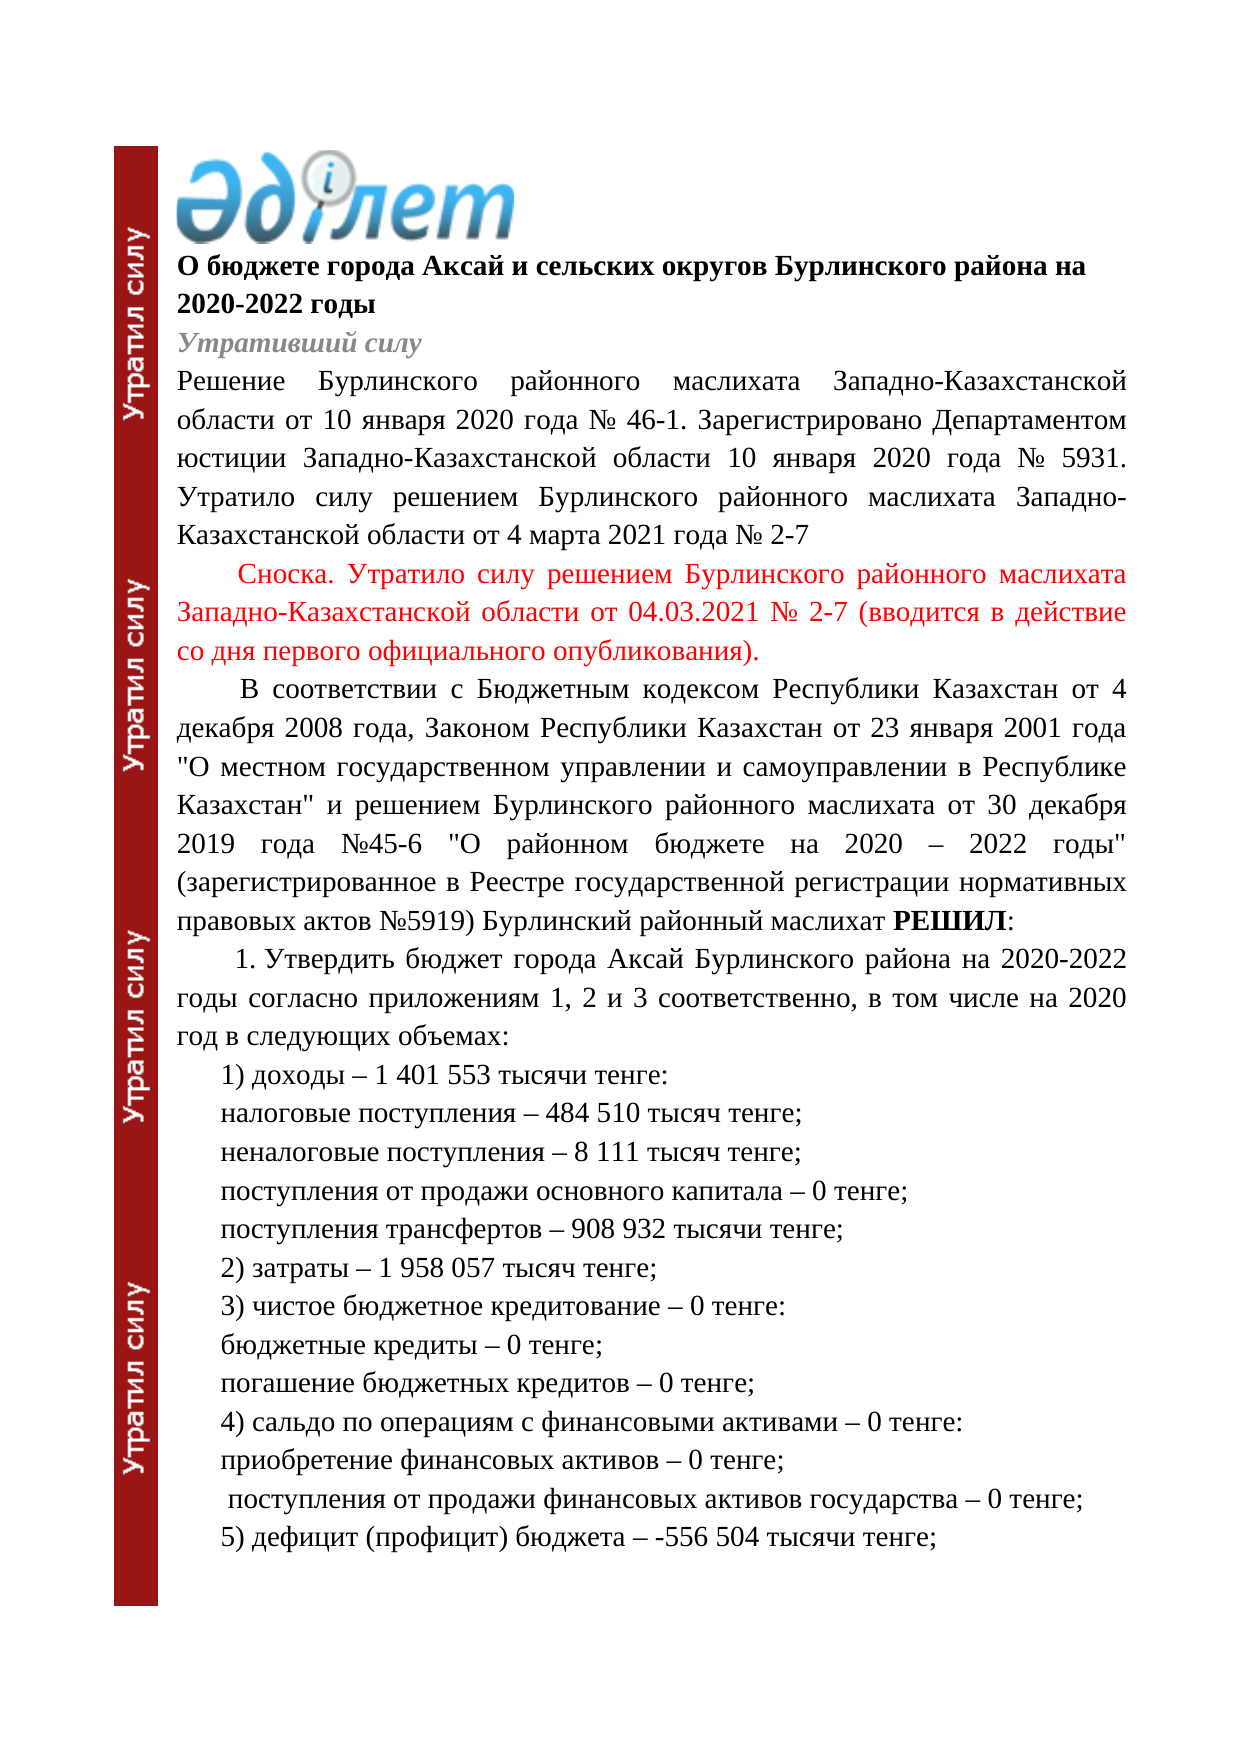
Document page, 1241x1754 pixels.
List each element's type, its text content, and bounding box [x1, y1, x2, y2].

text поступления трансфертов – 908 932 тысячи тенге; [112, 1211, 1128, 1245]
picture [114, 936, 158, 941]
picture [114, 1283, 158, 1288]
picture [114, 1245, 158, 1250]
text 1. Утвердить бюджет города Аксай Бурлинского района на 2020-2022 годы согласно приложениям 1, 2 и 3 соответственно, в том числе на 2020 год в следующих объемах: [112, 941, 1128, 1052]
picture [114, 320, 158, 325]
picture [114, 1553, 158, 1606]
picture [114, 1322, 158, 1327]
text В соответствии с Бюджетным кодексом Республики Казахстан от 4 декабря 2008 года, Законом Республики Казахстан от 23 января 2001 года "О местном государственном управлении и самоуправлении в Республике Казахстан" и решением Бурлинского районного маслихата от 30 декабря 2019 года №45-6 "О районном бюджете на 2020 – 2022 годы" (зарегистрированное в Реестре государственной регистрации нормативных правовых актов №5919) Бурлинский районный маслихат РЕШИЛ: [112, 672, 1128, 936]
text 3) чистое бюджетное кредитование – 0 тенге: [112, 1288, 1128, 1322]
text налоговые поступления – 484 510 тысяч тенге; [112, 1096, 1128, 1129]
text Решение Бурлинского районного маслихата Западно-Казахстанской области от 10 января 2020 года № 46-1. Зарегистрировано Департаментом юстиции Западно-Казахстанской области 10 января 2020 года № 5931. Утратило силу решением Бурлинского районного маслихата Западно-Казахстанской области от 4 марта 2021 года № 2-7 [112, 363, 1128, 551]
text Утративший силу [112, 325, 1128, 358]
picture [114, 1437, 158, 1442]
text приобретение финансовых активов – 0 тенге; [112, 1442, 1128, 1476]
picture [114, 1476, 158, 1481]
text О бюджете города Аксай и сельских округов Бурлинского района на 2020-2022 годы [112, 248, 1128, 320]
text 2) затраты – 1 958 057 тысяч тенге; [112, 1250, 1128, 1283]
picture [114, 1168, 158, 1173]
picture [114, 1052, 158, 1057]
picture [114, 551, 158, 556]
picture [114, 146, 158, 248]
text бюджетные кредиты – 0 тенге; [112, 1327, 1128, 1360]
picture [114, 1360, 158, 1365]
text 5) дефицит (профицит) бюджета – -556 504 тысячи тенге; [112, 1519, 1128, 1553]
picture [114, 667, 158, 672]
text 1) доходы – 1 401 553 тысячи тенге: [112, 1057, 1128, 1091]
picture [114, 1091, 158, 1096]
picture [114, 358, 158, 363]
picture [114, 1206, 158, 1211]
text Сноска. Утратило силу решением Бурлинского районного маслихата Западно-Казахстанской области от 04.03.2021 № 2-7 (вводится в действие со дня первого официального опубликования). [112, 556, 1128, 667]
text погашение бюджетных кредитов – 0 тенге; [112, 1365, 1128, 1399]
picture [114, 1129, 158, 1134]
picture [114, 1399, 158, 1404]
text поступления от продажи финансовых активов государства – 0 тенге; [112, 1481, 1128, 1514]
text поступления от продажи основного капитала – 0 тенге; [112, 1173, 1128, 1206]
text 4) сальдо по операциям с финансовыми активами – 0 тенге: [112, 1404, 1128, 1437]
text неналоговые поступления – 8 111 тысяч тенге; [112, 1134, 1128, 1168]
picture [176, 150, 515, 244]
picture [114, 1514, 158, 1519]
